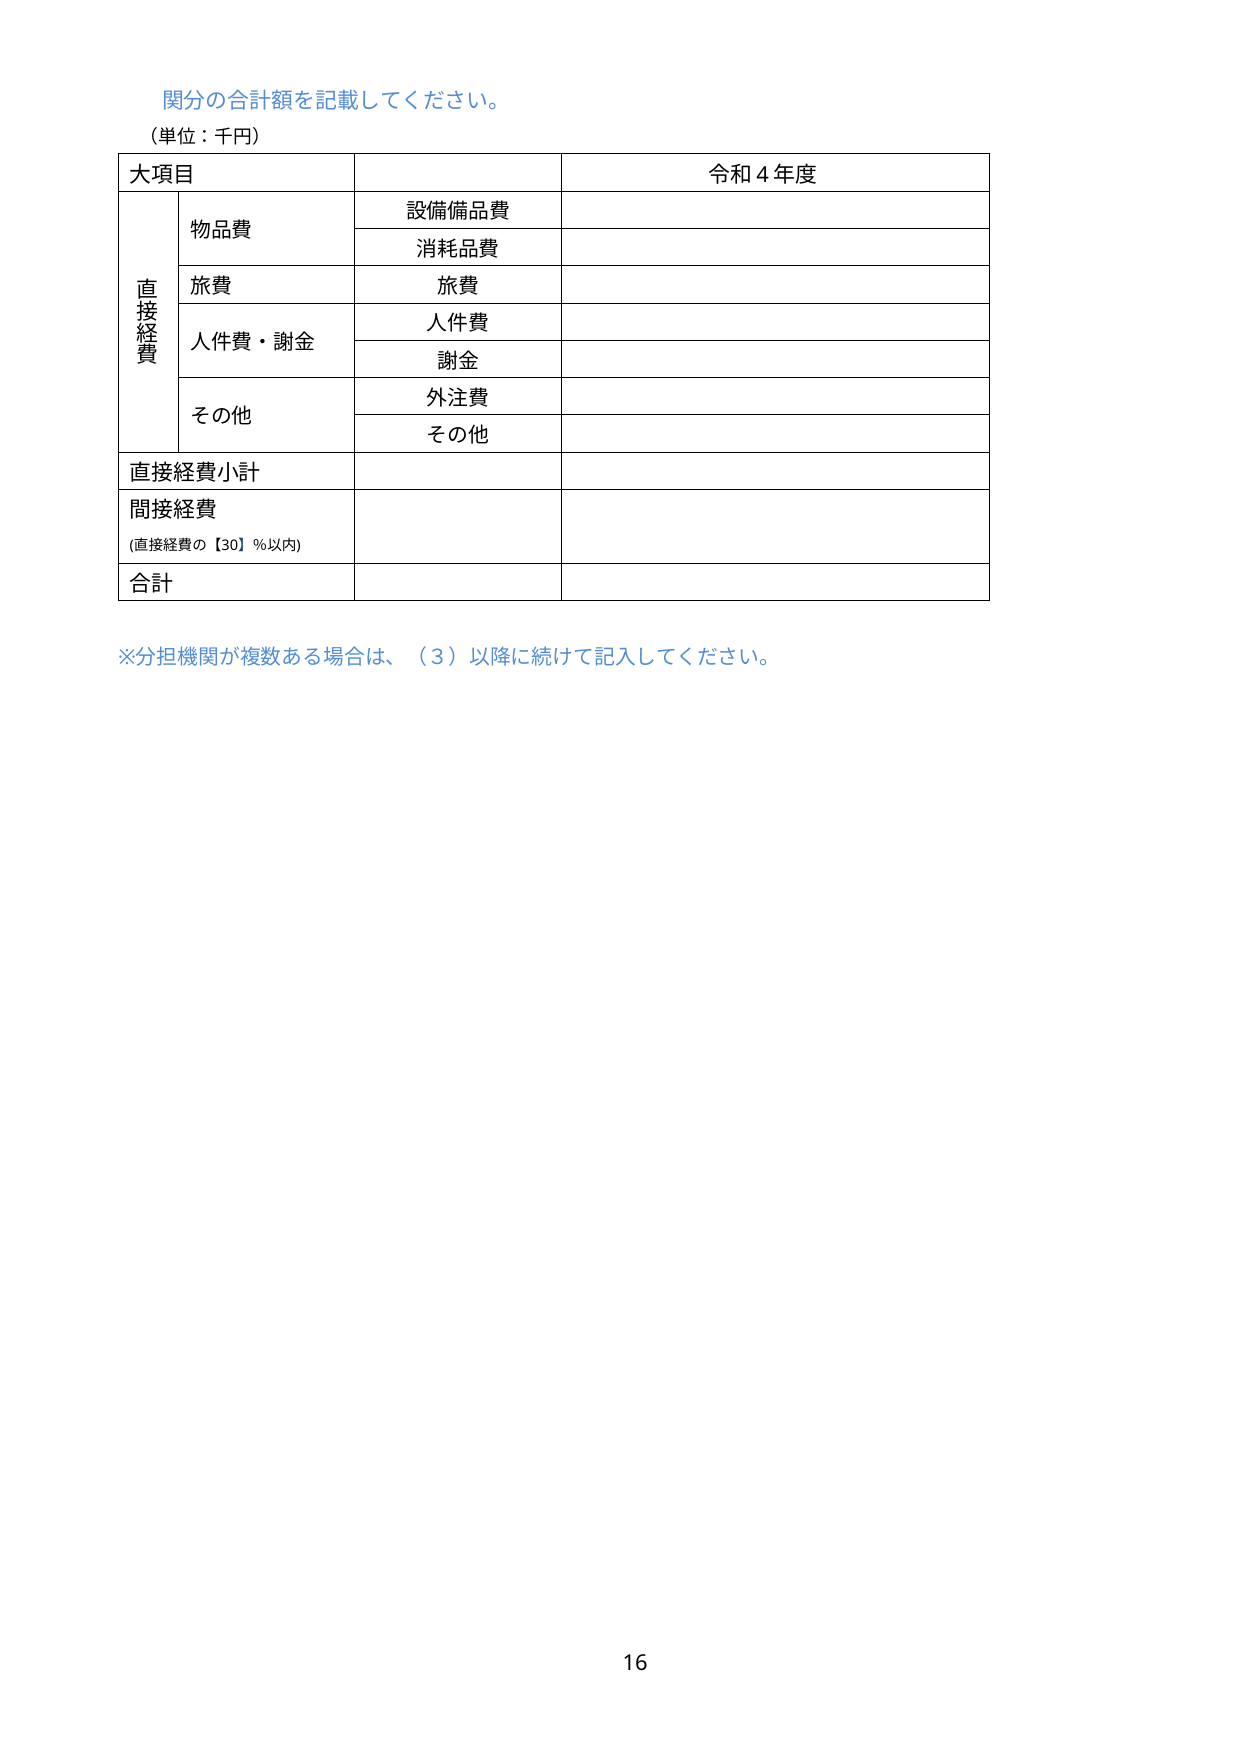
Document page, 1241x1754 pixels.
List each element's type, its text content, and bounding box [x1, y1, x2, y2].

table_cell 間接経費 (直接経費の【30】％以内) [119, 490, 354, 562]
table_cell 外注費 [355, 378, 561, 414]
table_cell [562, 266, 989, 302]
table_cell [562, 415, 989, 452]
table_cell 合計 [119, 564, 354, 600]
table_cell [355, 490, 561, 562]
table_cell 人件費・謝金 [179, 304, 354, 377]
table_cell [355, 154, 561, 191]
table_cell 物品費 [179, 192, 354, 265]
table_cell [562, 229, 989, 265]
table_cell 謝金 [355, 341, 561, 377]
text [140, 81, 1152, 117]
text ※分担機関が複数ある場合は、（３）以降に続けて記入してください。 [118, 637, 1152, 673]
table_cell 大項目 [119, 154, 354, 191]
table_cell [562, 490, 989, 562]
table_cell 旅費 [355, 266, 561, 302]
table_cell その他 [355, 415, 561, 452]
table_cell 令和4年度 [562, 154, 989, 191]
table_cell 設備備品費 [355, 192, 561, 228]
table_cell [562, 453, 989, 489]
table_cell [562, 341, 989, 377]
table_cell 人件費 [355, 304, 561, 340]
table_cell [562, 192, 989, 228]
table_cell 直接経費 [119, 192, 178, 452]
table_cell [562, 564, 989, 600]
table_cell [562, 378, 989, 414]
table_header （単位：千円） [118, 117, 282, 153]
table_cell 消耗品費 [355, 229, 561, 265]
table_cell [355, 564, 561, 600]
table_cell [355, 453, 561, 489]
table_cell [562, 304, 989, 340]
table_cell その他 [179, 378, 354, 452]
table_cell 直接経費小計 [119, 453, 354, 489]
table_cell 旅費 [179, 266, 354, 302]
